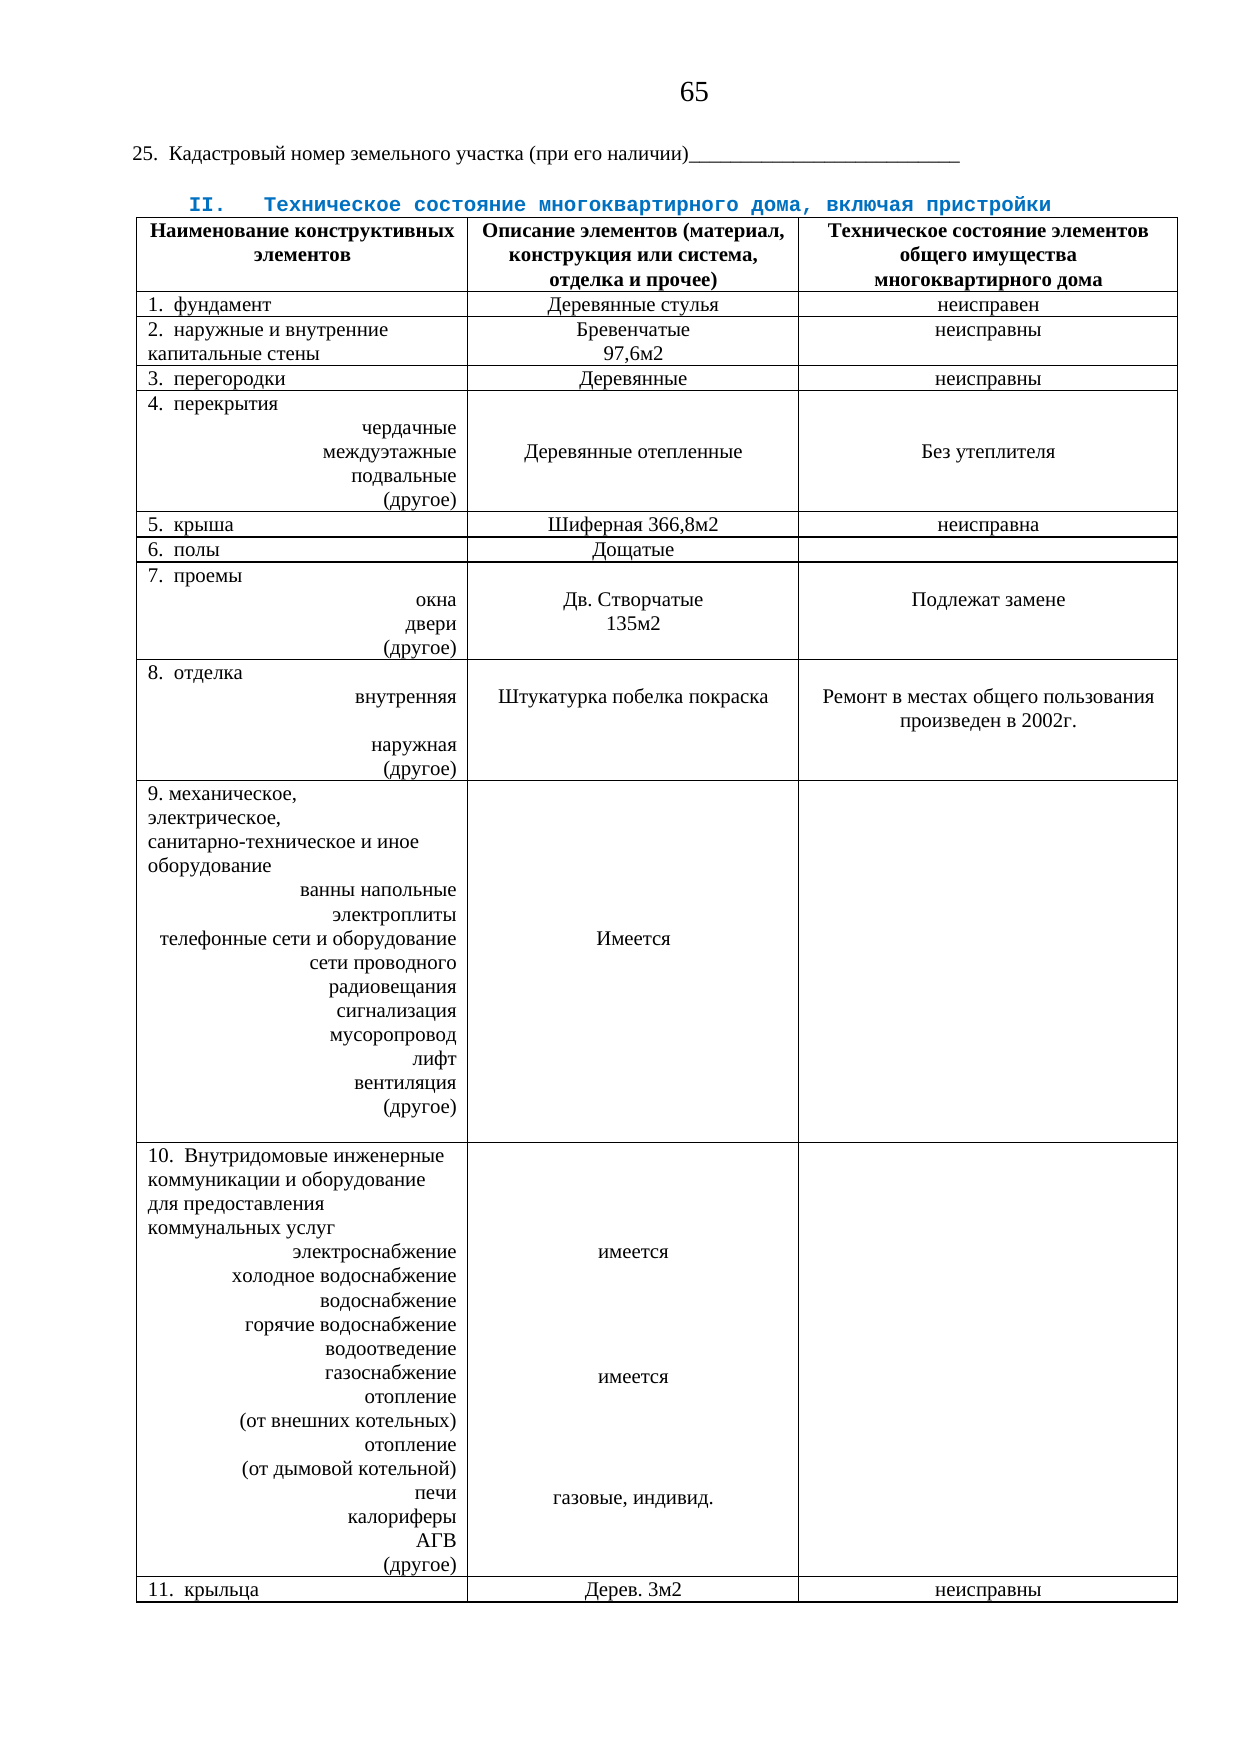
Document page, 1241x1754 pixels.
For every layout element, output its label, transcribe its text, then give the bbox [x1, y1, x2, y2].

table_cell 11. крыльца [137, 1577, 467, 1601]
table_cell Деревянные отепленные [468, 391, 798, 511]
table_cell 9. механическое, электрическое, санитарно-техническое и иное оборудование ванны напольные электроплиты телефонные сети и оборудование сети проводного радиовещания сигнализация мусоропровод лифт вентиляция (другое) [137, 781, 467, 1142]
table_cell 7. проемы окна двери (другое) [137, 563, 467, 659]
table_cell Деревянные стулья [468, 292, 798, 316]
table_cell 3. перегородки [137, 366, 467, 390]
table_cell Бревенчатые 97,6м2 [468, 317, 798, 365]
table_cell Дв. Створчатые 135м2 [468, 563, 798, 659]
table_cell Без утеплителя [799, 391, 1177, 511]
table_cell Имеется [468, 781, 798, 1142]
text 25. Кадастровый номер земельного участка (при его наличии)__________________________ [54, 141, 1167, 165]
table_cell имеется имеется газовые, индивид. [468, 1143, 798, 1576]
table_cell [799, 781, 1177, 1142]
list Техническое состояние многоквартирного дома, включая пристройки [73, 194, 1167, 217]
table_cell 6. полы [137, 538, 467, 561]
table_cell Дерев. 3м2 [468, 1577, 798, 1601]
table_cell [799, 1143, 1177, 1576]
table_cell неисправна [799, 512, 1177, 536]
table_cell Штукатурка побелка покраска [468, 660, 798, 780]
table_cell [799, 538, 1177, 561]
table_cell 1. фундамент [137, 292, 467, 316]
table_header Описание элементов (материал, конструкция или система, отделка и прочее) [468, 218, 798, 291]
table_cell Дощатые [468, 538, 798, 561]
table_cell 2. наружные и внутренние капитальные стены [137, 317, 467, 365]
table_cell 5. крыша [137, 512, 467, 536]
table_cell неисправны [799, 1577, 1177, 1601]
table_cell Шиферная 366,8м2 [468, 512, 798, 536]
table_header Наименование конструктивных элементов [137, 218, 467, 291]
table_cell неисправны [799, 317, 1177, 365]
table_cell 4. перекрытия чердачные междуэтажные подвальные (другое) [137, 391, 467, 511]
table_cell Деревянные [468, 366, 798, 390]
table_cell Подлежат замене [799, 563, 1177, 659]
table_cell 10. Внутридомовые инженерные коммуникации и оборудование для предоставления коммунальных услуг электроснабжение холодное водоснабжение водоснабжение горячие водоснабжение водоотведение газоснабжение отопление (от внешних котельных) отопление (от дымовой котельной) печи калориферы АГВ (другое) [137, 1143, 467, 1576]
table_cell Ремонт в местах общего пользования произведен в 2002г. [799, 660, 1177, 780]
table_cell неисправен [799, 292, 1177, 316]
table_header Техническое состояние элементов общего имущества многоквартирного дома [799, 218, 1177, 291]
table_cell неисправны [799, 366, 1177, 390]
table_cell 8. отделка внутренняя наружная (другое) [137, 660, 467, 780]
